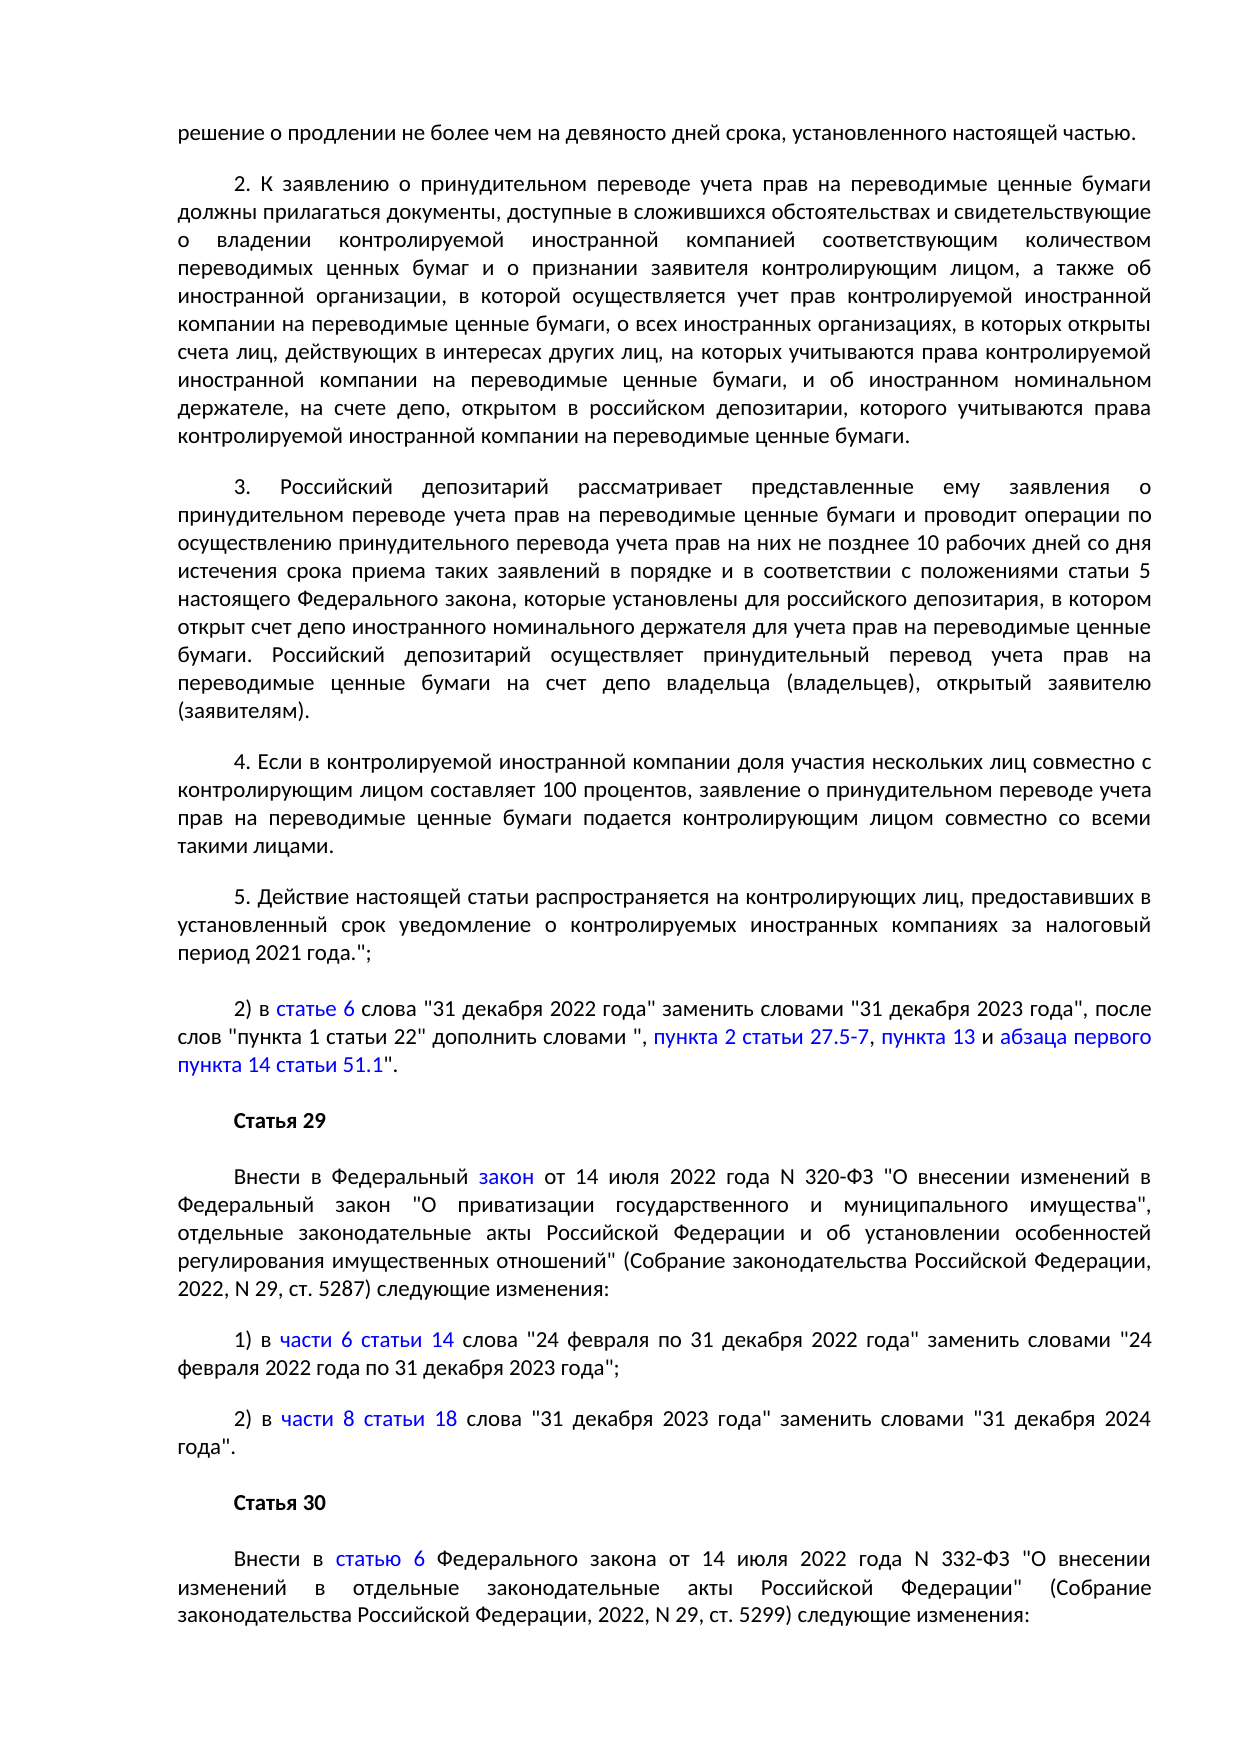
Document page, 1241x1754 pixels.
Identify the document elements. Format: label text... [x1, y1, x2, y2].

title Статья 29 [177, 1106, 1152, 1134]
text 4. Если в контролируемой иностранной компании доля участия нескольких лиц совместно с контролирующим лицом составляет 100 процентов, заявление о принудительном переводе учета прав на переводимые ценные бумаги подается контролирующим лицом совместно со всеми такими лицами. [177, 747, 1152, 859]
title Статья 30 [177, 1488, 1152, 1517]
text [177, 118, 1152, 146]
text 2) в статье 6 слова "31 декабря 2022 года" заменить словами "31 декабря 2023 года", после слов "пункта 1 статьи 22" дополнить словами ", пункта 2 статьи 27.5-7, пункта 13 и абзаца первого пункта 14 статьи 51.1". [177, 994, 1152, 1078]
text Внести в Федеральный закон от 14 июля 2022 года N 320-ФЗ "О внесении изменений в Федеральный закон "О приватизации государственного и муниципального имущества", отдельные законодательные акты Российской Федерации и об установлении особенностей регулирования имущественных отношений" (Собрание законодательства Российской Федерации, 2022, N 29, ст. 5287) следующие изменения: [177, 1162, 1152, 1303]
text 3. Российский депозитарий рассматривает представленные ему заявления о принудительном переводе учета прав на переводимые ценные бумаги и проводит операции по осуществлению принудительного перевода учета прав на них не позднее 10 рабочих дней со дня истечения срока приема таких заявлений в порядке и в соответствии с положениями статьи 5 настоящего Федерального закона, которые установлены для российского депозитария, в котором открыт счет депо иностранного номинального держателя для учета прав на переводимые ценные бумаги. Российский депозитарий осуществляет принудительный перевод учета прав на переводимые ценные бумаги на счет депо владельца (владельцев), открытый заявителю (заявителям). [177, 472, 1152, 724]
text 2. К заявлению о принудительном переводе учета прав на переводимые ценные бумаги должны прилагаться документы, доступные в сложившихся обстоятельствах и свидетельствующие о владении контролируемой иностранной компанией соответствующим количеством переводимых ценных бумаг и о признании заявителя контролирующим лицом, а также об иностранной организации, в которой осуществляется учет прав контролируемой иностранной компании на переводимые ценные бумаги, о всех иностранных организациях, в которых открыты счета лиц, действующих в интересах других лиц, на которых учитываются права контролируемой иностранной компании на переводимые ценные бумаги, и об иностранном номинальном держателе, на счете депо, открытом в российском депозитарии, которого учитываются права контролируемой иностранной компании на переводимые ценные бумаги. [177, 169, 1152, 449]
text 2) в части 8 статьи 18 слова "31 декабря 2023 года" заменить словами "31 декабря 2024 года". [177, 1404, 1152, 1461]
text 1) в части 6 статьи 14 слова "24 февраля по 31 декабря 2022 года" заменить словами "24 февраля 2022 года по 31 декабря 2023 года"; [177, 1326, 1152, 1382]
text 5. Действие настоящей статьи распространяется на контролирующих лиц, предоставивших в установленный срок уведомление о контролируемых иностранных компаниях за налоговый период 2021 года."; [177, 882, 1152, 966]
text Внести в статью 6 Федерального закона от 14 июля 2022 года N 332-ФЗ "О внесении изменений в отдельные законодательные акты Российской Федерации" (Собрание законодательства Российской Федерации, 2022, N 29, ст. 5299) следующие изменения: [177, 1544, 1152, 1629]
